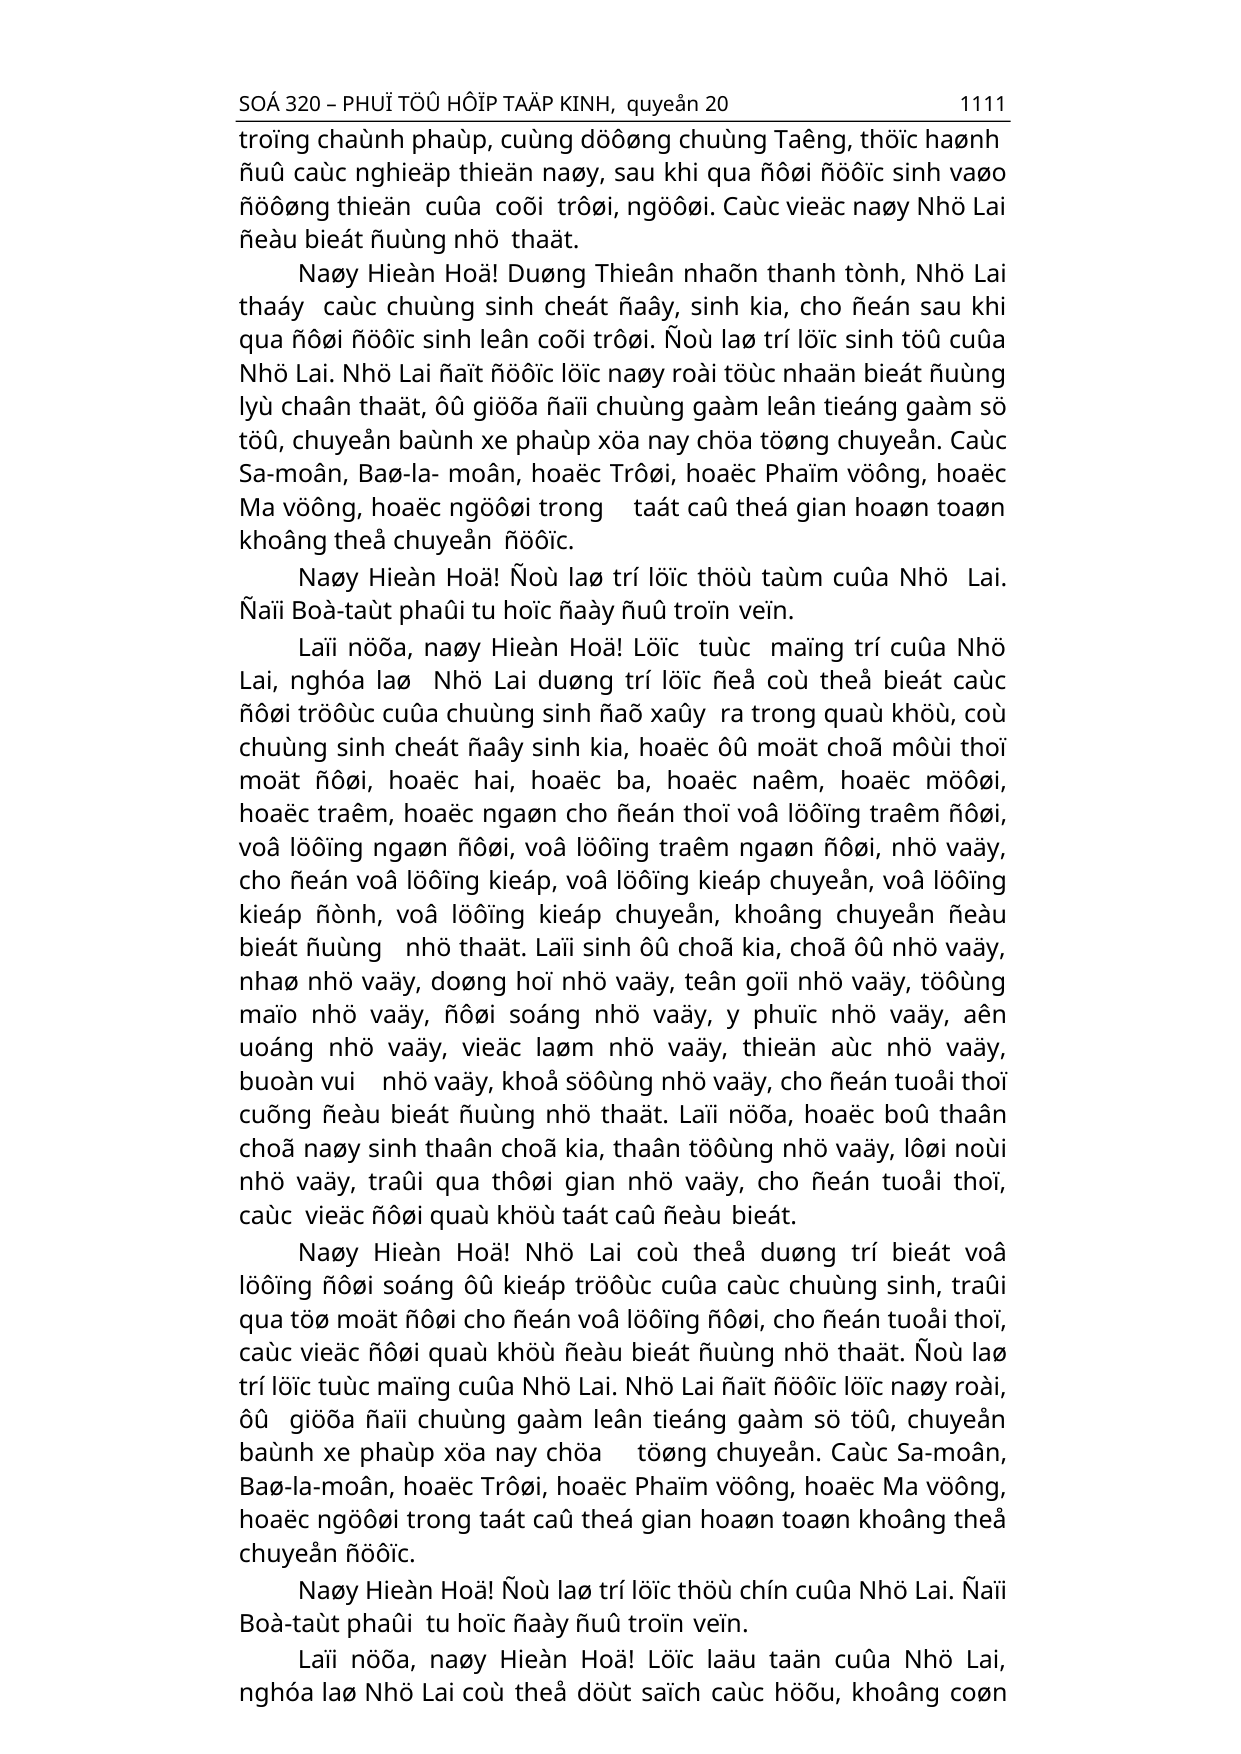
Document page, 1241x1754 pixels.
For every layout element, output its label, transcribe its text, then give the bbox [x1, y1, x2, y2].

text troïng chaùnh phaùp, cuùng döôøng chuùng Taêng, thöïc haønh ñuû caùc nghieäp thieän naøy, sau khi qua ñôøi ñöôïc sinh vaøo ñöôøng thieän cuûa coõi trôøi, ngöôøi. Caùc vieäc naøy Nhö Lai ñeàu bieát ñuùng nhö thaät. [239, 118, 1008, 256]
text Naøy Hieàn Hoä! Duøng Thieân nhaõn thanh tònh, Nhö Lai thaáy caùc chuùng sinh cheát ñaây, sinh kia, cho ñeán sau khi qua ñôøi ñöôïc sinh leân coõi trôøi. Ñoù laø trí löïc sinh töû cuûa Nhö Lai. Nhö Lai ñaït ñöôïc löïc naøy roài töùc nhaän bieát ñuùng lyù chaân thaät, ôû giöõa ñaïi chuùng gaàm leân tieáng gaàm sö töû, chuyeån baùnh xe phaùp xöa nay chöa töøng chuyeån. Caùc Sa-moân, Baø-la- moân, hoaëc Trôøi, hoaëc Phaïm vöông, hoaëc Ma vöông, hoaëc ngöôøi trong taát caû theá gian hoaøn toaøn khoâng theå chuyeån ñöôïc. [239, 256, 1008, 557]
text SOÁ 320 – PHUÏ TÖÛ HÔÏP TAÄP KINH, quyeån 20 1111 [239, 89, 1065, 118]
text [239, 1642, 1008, 1709]
text Laïi nöõa, naøy Hieàn Hoä! Löïc tuùc maïng trí cuûa Nhö Lai, nghóa laø Nhö Lai duøng trí löïc ñeå coù theå bieát caùc ñôøi tröôùc cuûa chuùng sinh ñaõ xaûy ra trong quaù khöù, coù chuùng sinh cheát ñaây sinh kia, hoaëc ôû moät choã môùi thoï moät ñôøi, hoaëc hai, hoaëc ba, hoaëc naêm, hoaëc möôøi, hoaëc traêm, hoaëc ngaøn cho ñeán thoï voâ löôïng traêm ñôøi, voâ löôïng ngaøn ñôøi, voâ löôïng traêm ngaøn ñôøi, nhö vaäy, cho ñeán voâ löôïng kieáp, voâ löôïng kieáp chuyeån, voâ löôïng kieáp ñònh, voâ löôïng kieáp chuyeån, khoâng chuyeån ñeàu bieát ñuùng nhö thaät. Laïi sinh ôû choã kia, choã ôû nhö vaäy, nhaø nhö vaäy, doøng hoï nhö vaäy, teân goïi nhö vaäy, töôùng maïo nhö vaäy, ñôøi soáng nhö vaäy, y phuïc nhö vaäy, aên uoáng nhö vaäy, vieäc laøm nhö vaäy, thieän aùc nhö vaäy, buoàn vui nhö vaäy, khoå söôùng nhö vaäy, cho ñeán tuoåi thoï cuõng ñeàu bieát ñuùng nhö thaät. Laïi nöõa, hoaëc boû thaân choã naøy sinh thaân choã kia, thaân töôùng nhö vaäy, lôøi noùi nhö vaäy, traûi qua thôøi gian nhö vaäy, cho ñeán tuoåi thoï, caùc vieäc ñôøi quaù khöù taát caû ñeàu bieát. [239, 629, 1008, 1231]
text Naøy Hieàn Hoä! Ñoù laø trí löïc thöù chín cuûa Nhö Lai. Ñaïi Boà-taùt phaûi tu hoïc ñaày ñuû troïn veïn. [239, 1573, 1008, 1639]
text Naøy Hieàn Hoä! Ñoù laø trí löïc thöù taùm cuûa Nhö Lai. Ñaïi Boà-taùt phaûi tu hoïc ñaày ñuû troïn veïn. [239, 560, 1008, 627]
text Naøy Hieàn Hoä! Nhö Lai coù theå duøng trí bieát voâ löôïng ñôøi soáng ôû kieáp tröôùc cuûa caùc chuùng sinh, traûi qua töø moät ñôøi cho ñeán voâ löôïng ñôøi, cho ñeán tuoåi thoï, caùc vieäc ñôøi quaù khöù ñeàu bieát ñuùng nhö thaät. Ñoù laø trí löïc tuùc maïng cuûa Nhö Lai. Nhö Lai ñaït ñöôïc löïc naøy roài, ôû giöõa ñaïi chuùng gaàm leân tieáng gaàm sö töû, chuyeån baùnh xe phaùp xöa nay chöa töøng chuyeån. Caùc Sa-moân, Baø-la-moân, hoaëc Trôøi, hoaëc Phaïm vöông, hoaëc Ma vöông, hoaëc ngöôøi trong taát caû theá gian hoaøn toaøn khoâng theå chuyeån ñöôïc. [239, 1235, 1008, 1569]
